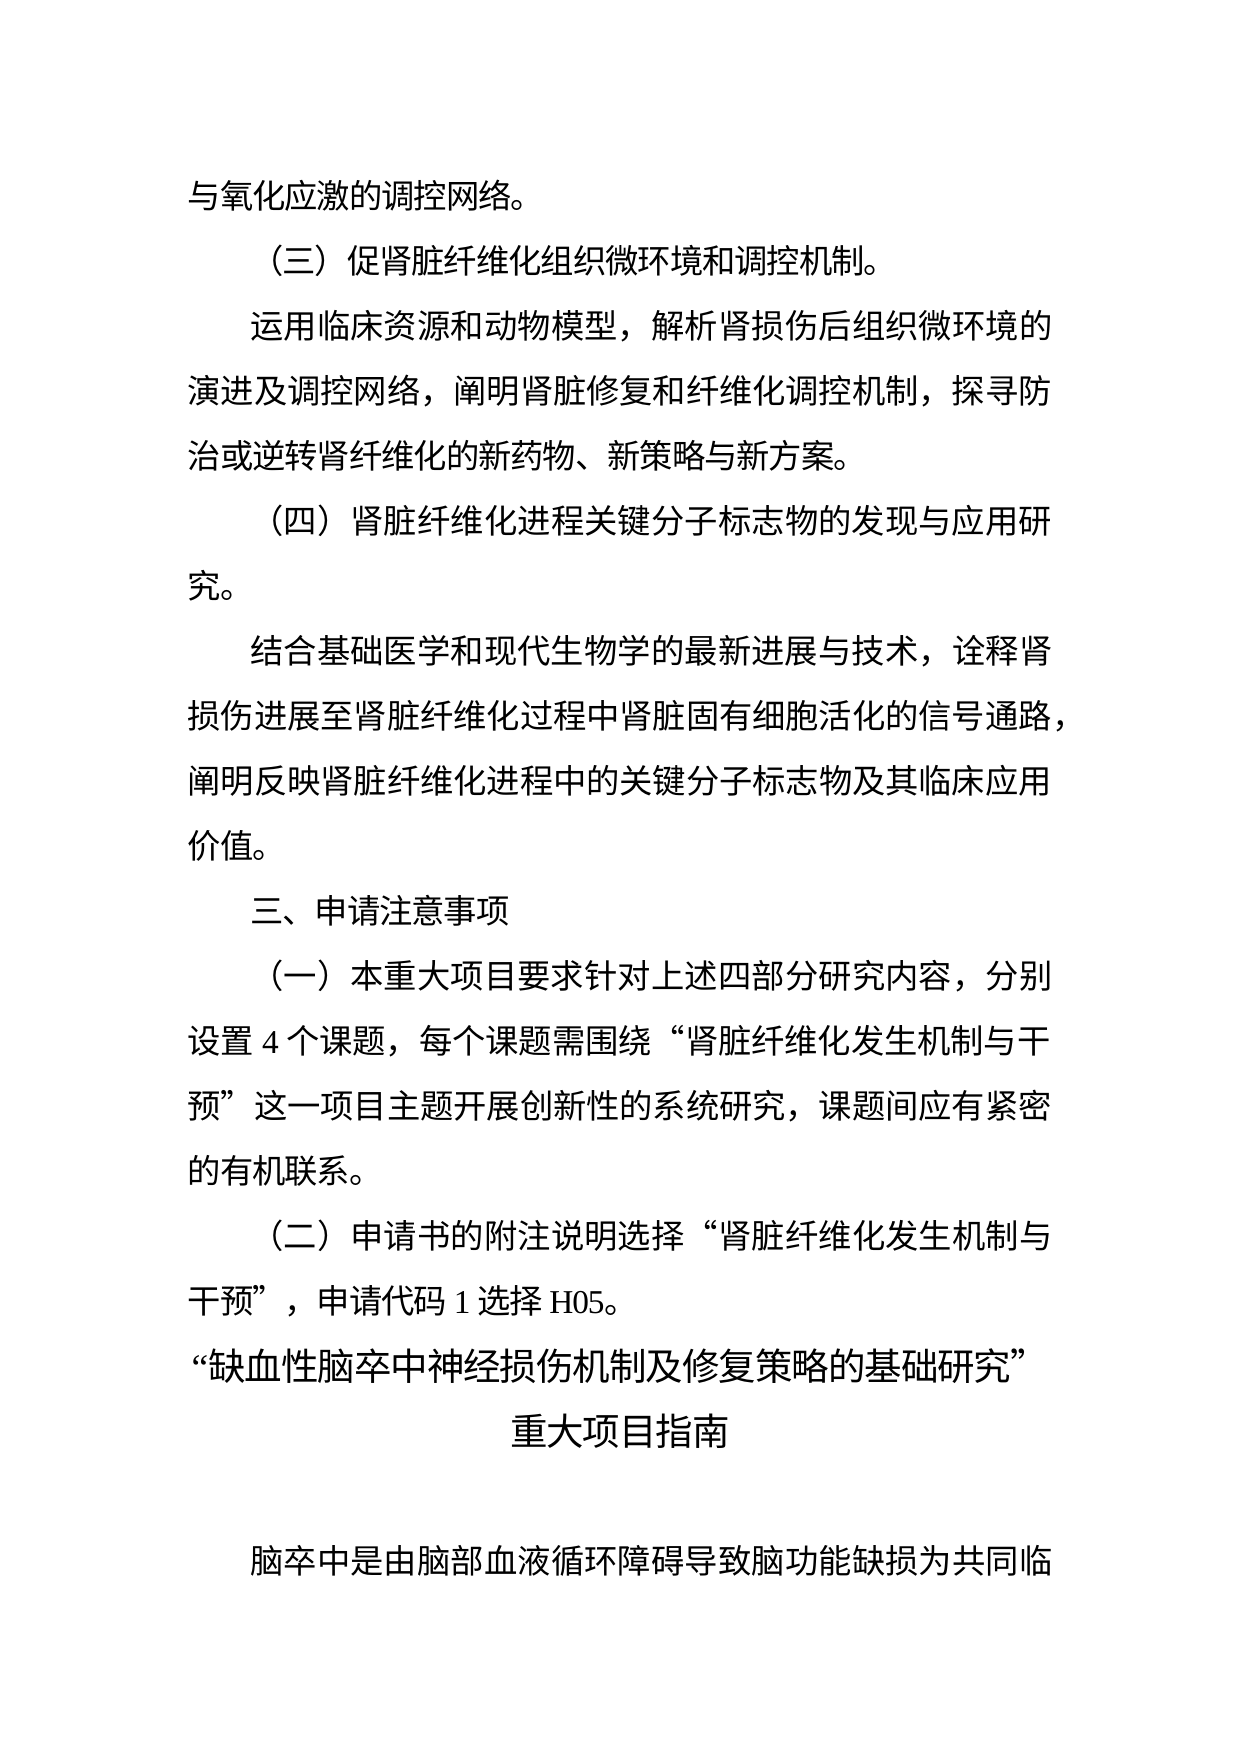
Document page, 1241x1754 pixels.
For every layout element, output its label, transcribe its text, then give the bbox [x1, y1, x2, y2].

text 运用临床资源和动物模型，解析肾损伤后组织微环境的演进及调控网络，阐明肾脏修复和纤维化调控机制，探寻防治或逆转肾纤维化的新药物、新策略与新方案。 [187, 292, 1053, 487]
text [187, 1527, 1053, 1592]
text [187, 162, 1053, 227]
text （三）促肾脏纤维化组织微环境和调控机制。 [187, 227, 1053, 292]
text “缺血性脑卒中神经损伤机制及修复策略的基础研究” [187, 1332, 1053, 1397]
text （四）肾脏纤维化进程关键分子标志物的发现与应用研究。 [187, 487, 1053, 617]
text （一）本重大项目要求针对上述四部分研究内容，分别设置4个课题，每个课题需围绕“肾脏纤维化发生机制与干预”这一项目主题开展创新性的系统研究，课题间应有紧密的有机联系。 [187, 942, 1053, 1202]
text 三、申请注意事项 [187, 877, 1053, 942]
text 重大项目指南 [187, 1397, 1053, 1462]
text （二）申请书的附注说明选择“肾脏纤维化发生机制与干预”，申请代码1选择H05。 [187, 1202, 1053, 1332]
text 结合基础医学和现代生物学的最新进展与技术，诠释肾损伤进展至肾脏纤维化过程中肾脏固有细胞活化的信号通路，阐明反映肾脏纤维化进程中的关键分子标志物及其临床应用价值。 [187, 617, 1053, 877]
